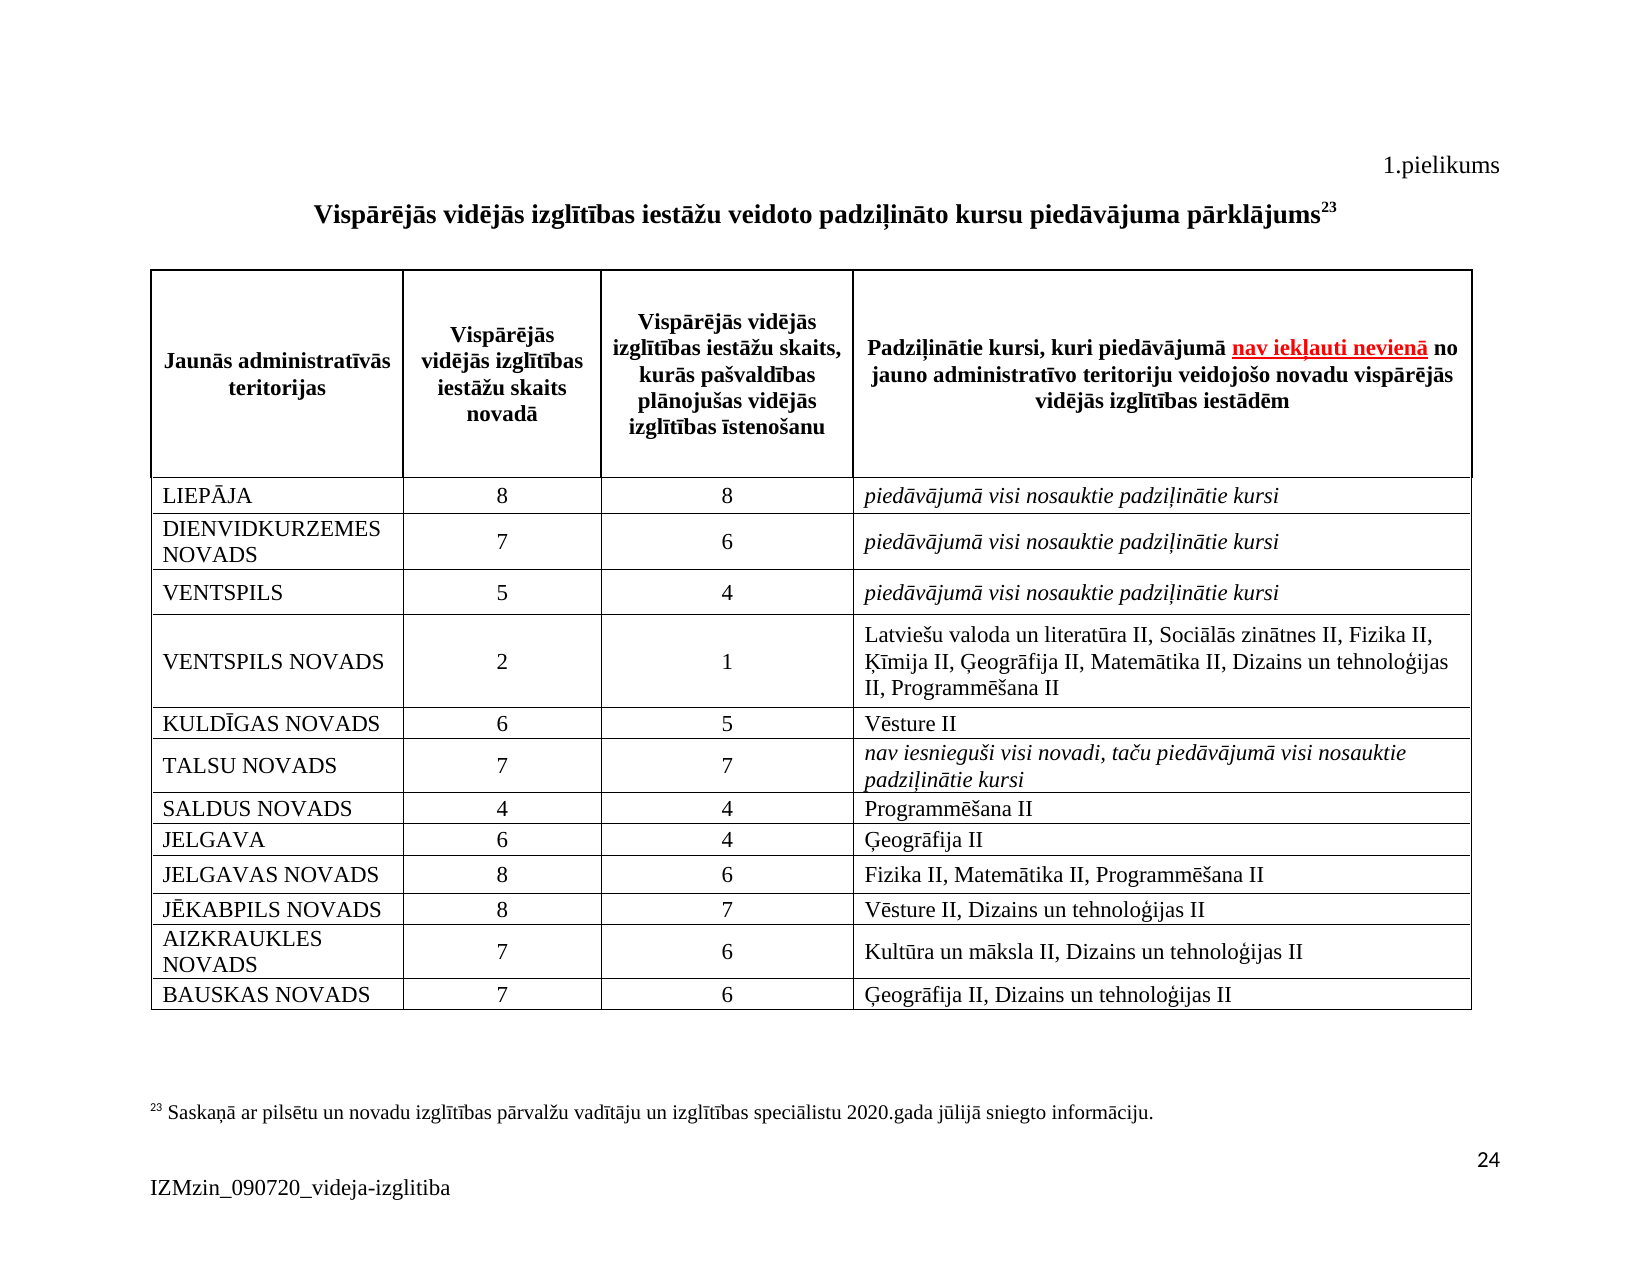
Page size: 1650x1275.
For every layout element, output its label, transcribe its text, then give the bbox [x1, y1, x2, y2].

table_cell 7 [602, 739, 853, 792]
table_cell 5 [404, 570, 601, 614]
table_cell 4 [602, 824, 853, 854]
table_cell 4 [404, 793, 601, 823]
table_cell 1 [602, 615, 853, 707]
table_header Vispārējās vidējās izglītības iestāžu skaits, kurās pašvaldības plānojušas vidējās izglītības īstenošanu [602, 271, 852, 477]
table_cell 7 [404, 739, 601, 792]
table_cell DIENVIDKURZEMES NOVADS [152, 514, 403, 568]
table_cell 2 [404, 615, 601, 707]
table_header Vispārējās vidējās izglītības iestāžu skaits novadā [404, 271, 600, 477]
table_cell 6 [602, 514, 853, 568]
table_cell Ģeogrāfija II, Dizains un tehnoloģijas II [854, 978, 1471, 1009]
table_cell piedāvājumā visi nosauktie padziļinātie kursi [854, 513, 1471, 568]
table_cell Programmēšana II [854, 792, 1471, 823]
table_cell 8 [404, 856, 601, 893]
table_cell piedāvājumā visi nosauktie padziļinātie kursi [854, 477, 1471, 513]
table_cell KULDĪGAS NOVADS [152, 708, 403, 738]
table_cell TALSU NOVADS [152, 739, 403, 792]
table_header Padziļinātie kursi, kuri piedāvājumā nav iekļauti nevienā no jauno administratīvo teritoriju veidojošo novadu vispārējās vidējās izglītības iestādēm [854, 271, 1471, 477]
table_cell 6 [602, 979, 853, 1009]
table_cell 7 [404, 979, 601, 1009]
table_cell BAUSKAS NOVADS [152, 979, 403, 1009]
table_cell VENTSPILS NOVADS [152, 615, 403, 707]
table_cell JELGAVA [152, 824, 403, 854]
table_cell AIZKRAUKLES NOVADS [152, 925, 403, 978]
table_cell JĒKABPILS NOVADS [152, 894, 403, 924]
table_cell 6 [602, 856, 853, 893]
table_cell SALDUS NOVADS [152, 793, 403, 823]
table_cell 8 [602, 478, 853, 513]
subtitle Vispārējās vidējās izglītības iestāžu veidoto padziļināto kursu piedāvājuma pārklājums [150, 198, 1500, 229]
table_cell JELGAVAS NOVADS [152, 856, 403, 893]
table_cell 5 [602, 708, 853, 738]
table_cell 4 [602, 793, 853, 823]
table_cell piedāvājumā visi nosauktie padziļinātie kursi [854, 569, 1471, 614]
table_cell 7 [404, 925, 601, 978]
table_cell Fizika II, Matemātika II, Programmēšana II [854, 855, 1471, 893]
table_cell Latviešu valoda un literatūra II, Sociālās zinātnes II, Fizika II, Ķīmija II, Ģeogrāfija II, Matemātika II, Dizains un tehnoloģijas II, Programmēšana II [854, 614, 1471, 707]
table_cell VENTSPILS [152, 570, 403, 614]
table_cell 7 [404, 514, 601, 568]
table_cell Vēsture II [854, 707, 1471, 738]
text 1.pielikums [150, 150, 1500, 179]
table_cell 8 [404, 894, 601, 924]
table_cell 6 [602, 925, 853, 978]
table_cell nav iesnieguši visi novadi, taču piedāvājumā visi nosauktie padziļinātie kursi [854, 738, 1471, 792]
table_cell 6 [404, 824, 601, 854]
table_cell 7 [602, 894, 853, 924]
table_cell Vēsture II, Dizains un tehnoloģijas II [854, 893, 1471, 924]
table_header Jaunās administratīvās teritorijas [152, 271, 402, 477]
table_cell Ģeogrāfija II [854, 823, 1471, 854]
table_cell 4 [602, 570, 853, 614]
table_cell 8 [404, 478, 601, 513]
table_cell Kultūra un māksla II, Dizains un tehnoloģijas II [854, 924, 1471, 978]
table_cell 6 [404, 708, 601, 738]
table_cell LIEPĀJA [152, 478, 403, 513]
